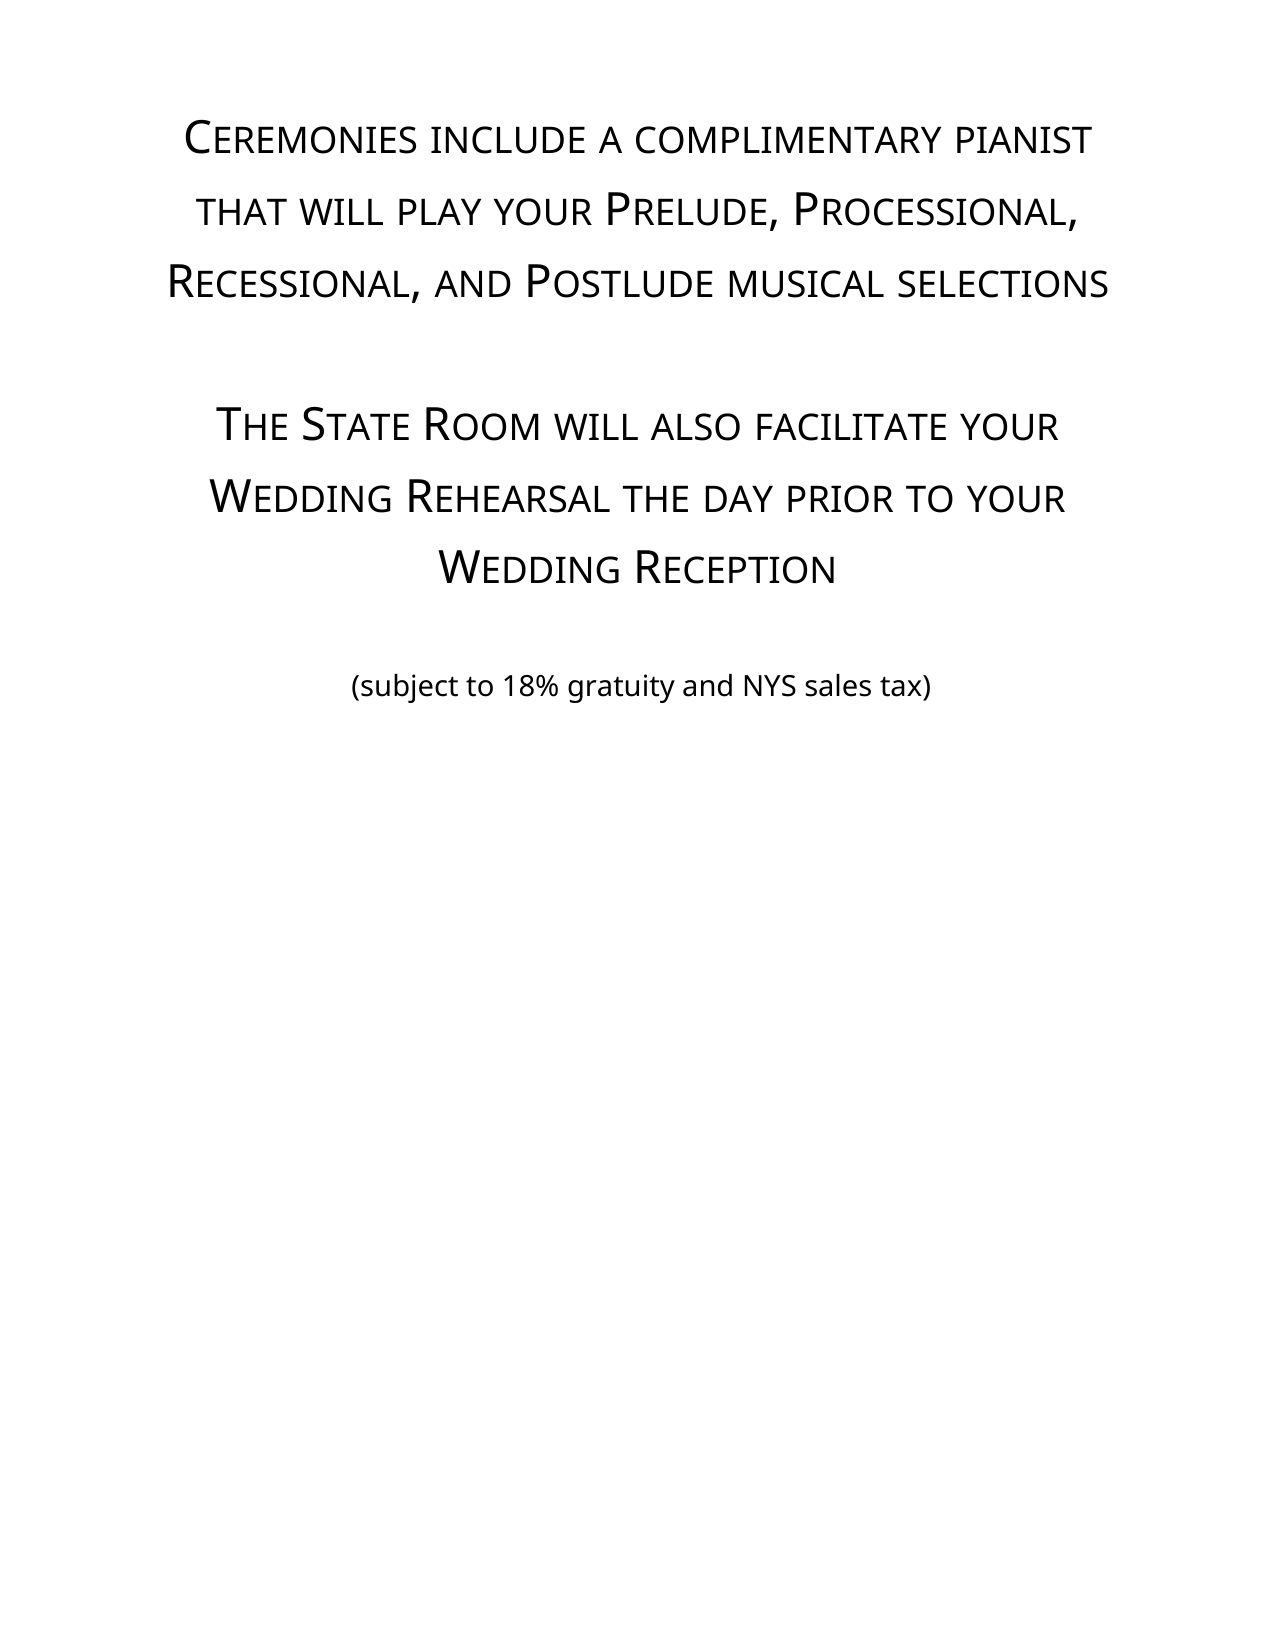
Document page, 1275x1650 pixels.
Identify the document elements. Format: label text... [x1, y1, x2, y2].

text (subject to 18% gratuity and NYS sales tax) [150, 665, 1125, 705]
text The State Room will also facilitate your Wedding Rehearsal the day prior to your Wedding Reception [150, 392, 1125, 597]
text Ceremonies include a complimentary pianist that will play your Prelude, Processional, Recessional, and Postlude musical selections [150, 105, 1125, 311]
